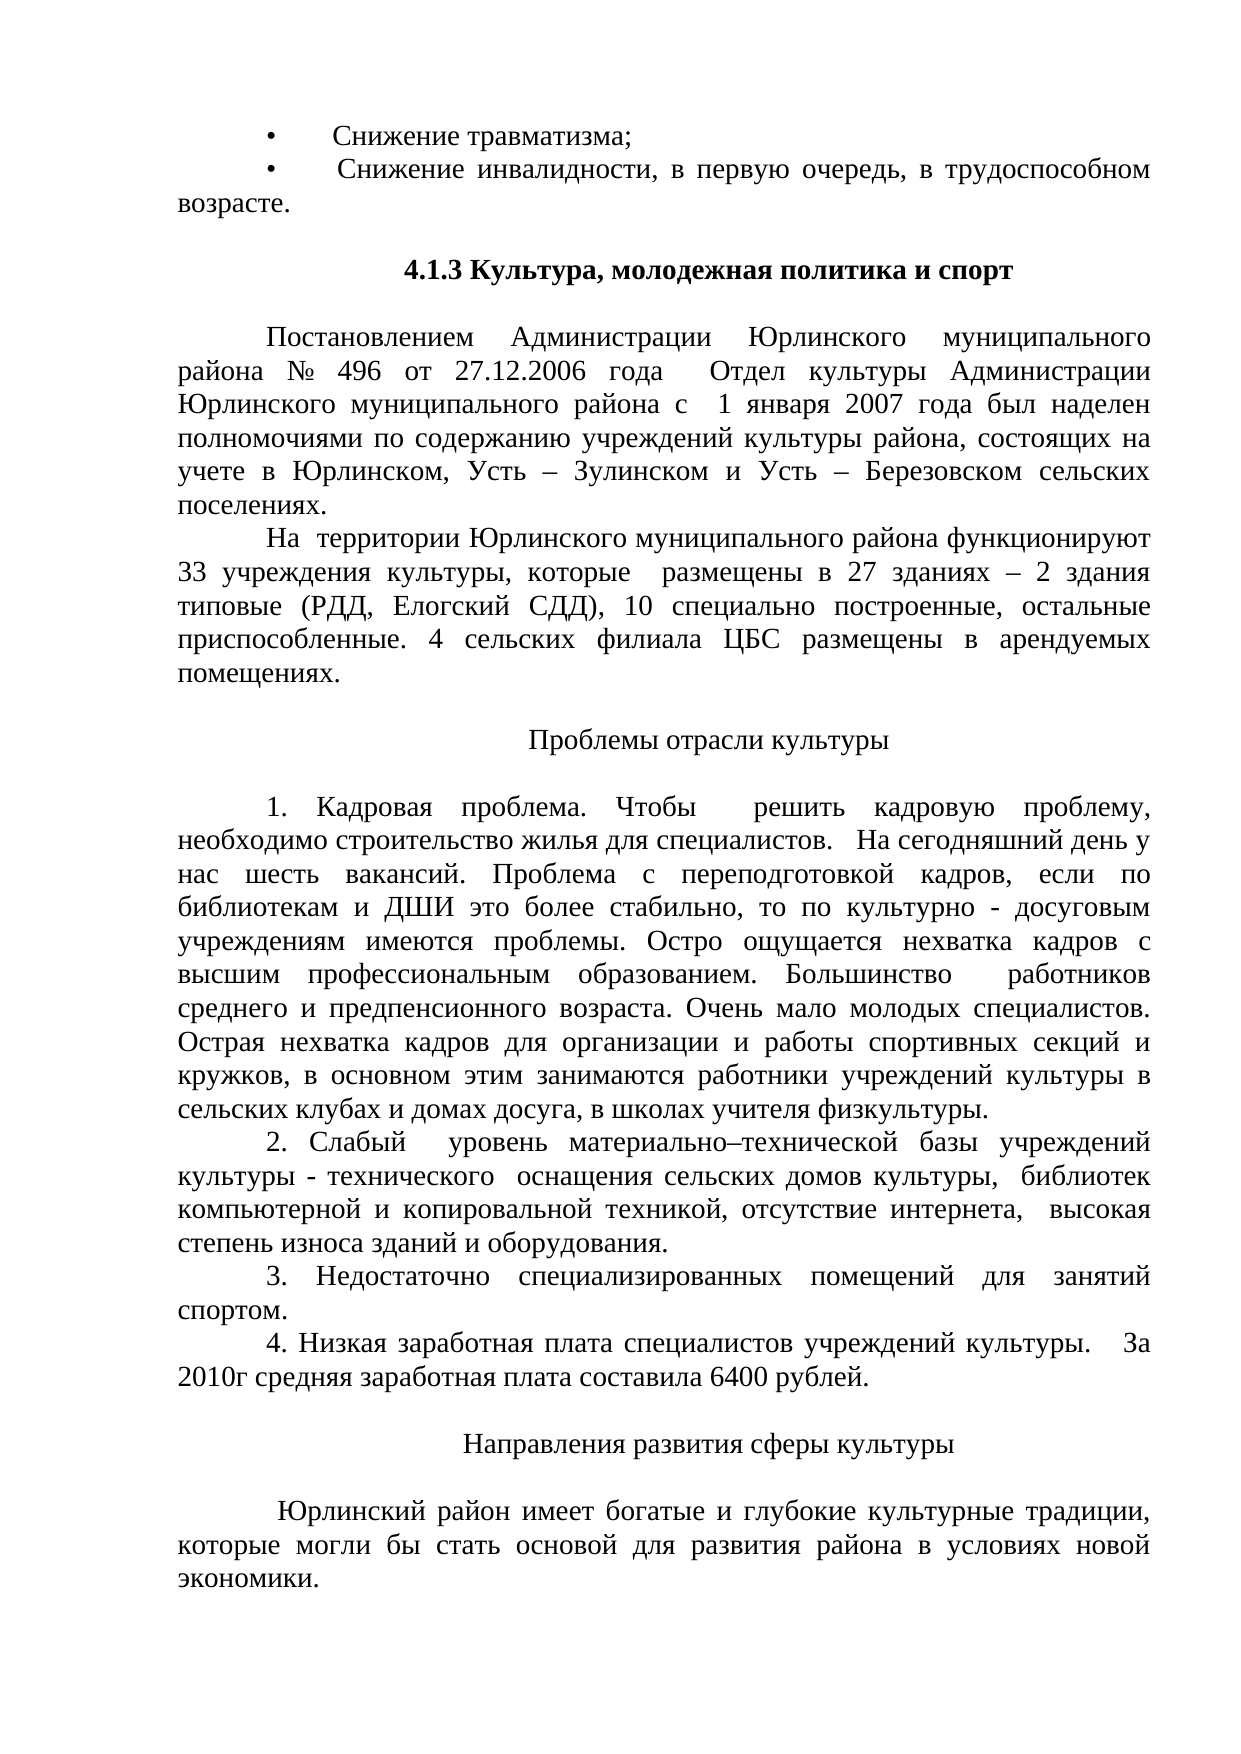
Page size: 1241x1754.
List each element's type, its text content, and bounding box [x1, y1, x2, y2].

text 2. Слабый уровень материально–технической базы учреждений культуры - технического оснащения сельских домов культуры, библиотек компьютерной и копировальной техникой, отсутствие интернета, высокая степень износа зданий и оборудования. [177, 1124, 1152, 1258]
text • Снижение травматизма; [177, 118, 1152, 152]
text 1. Кадровая проблема. Чтобы решить кадровую проблему, необходимо строительство жилья для специалистов. На сегодняшний день у нас шесть вакансий. Проблема с переподготовкой кадров, если по библиотекам и ДШИ это более стабильно, то по культурно - досуговым учреждениям имеются проблемы. Остро ощущается нехватка кадров с высшим профессиональным образованием. Большинство работников среднего и предпенсионного возраста. Очень мало молодых специалистов. Острая нехватка кадров для организации и работы спортивных секций и кружков, в основном этим занимаются работники учреждений культуры в сельских клубах и домах досуга, в школах учителя физкультуры. [177, 789, 1152, 1124]
text Проблемы отрасли культуры [177, 722, 1152, 755]
text • Снижение инвалидности, в первую очередь, в трудоспособном возрасте. [177, 152, 1152, 219]
text Юрлинский район имеет богатые и глубокие культурные традиции, которые могли бы стать основой для развития района в условиях новой экономики. [177, 1493, 1152, 1594]
text 4.1.3 Культура, молодежная политика и спорт [177, 252, 1152, 286]
text На территории Юрлинского муниципального района функционируют 33 учреждения культуры, которые размещены в 27 зданиях – 2 здания типовые (РДД, Елогский СДД), 10 специально построенные, остальные приспособленные. 4 сельских филиала ЦБС размещены в арендуемых помещениях. [177, 521, 1152, 688]
text 4. Низкая заработная плата специалистов учреждений культуры. За 2010г средняя заработная плата составила 6400 рублей. [177, 1326, 1152, 1393]
text Постановлением Администрации Юрлинского муниципального района № 496 от 27.12.2006 года Отдел культуры Администрации Юрлинского муниципального района с 1 января 2007 года был наделен полномочиями по содержанию учреждений культуры района, состоящих на учете в Юрлинском, Усть – Зулинском и Усть – Березовском сельских поселениях. [177, 319, 1152, 521]
text Направления развития сферы культуры [177, 1426, 1152, 1460]
text 3. Недостаточно специализированных помещений для занятий спортом. [177, 1258, 1152, 1326]
